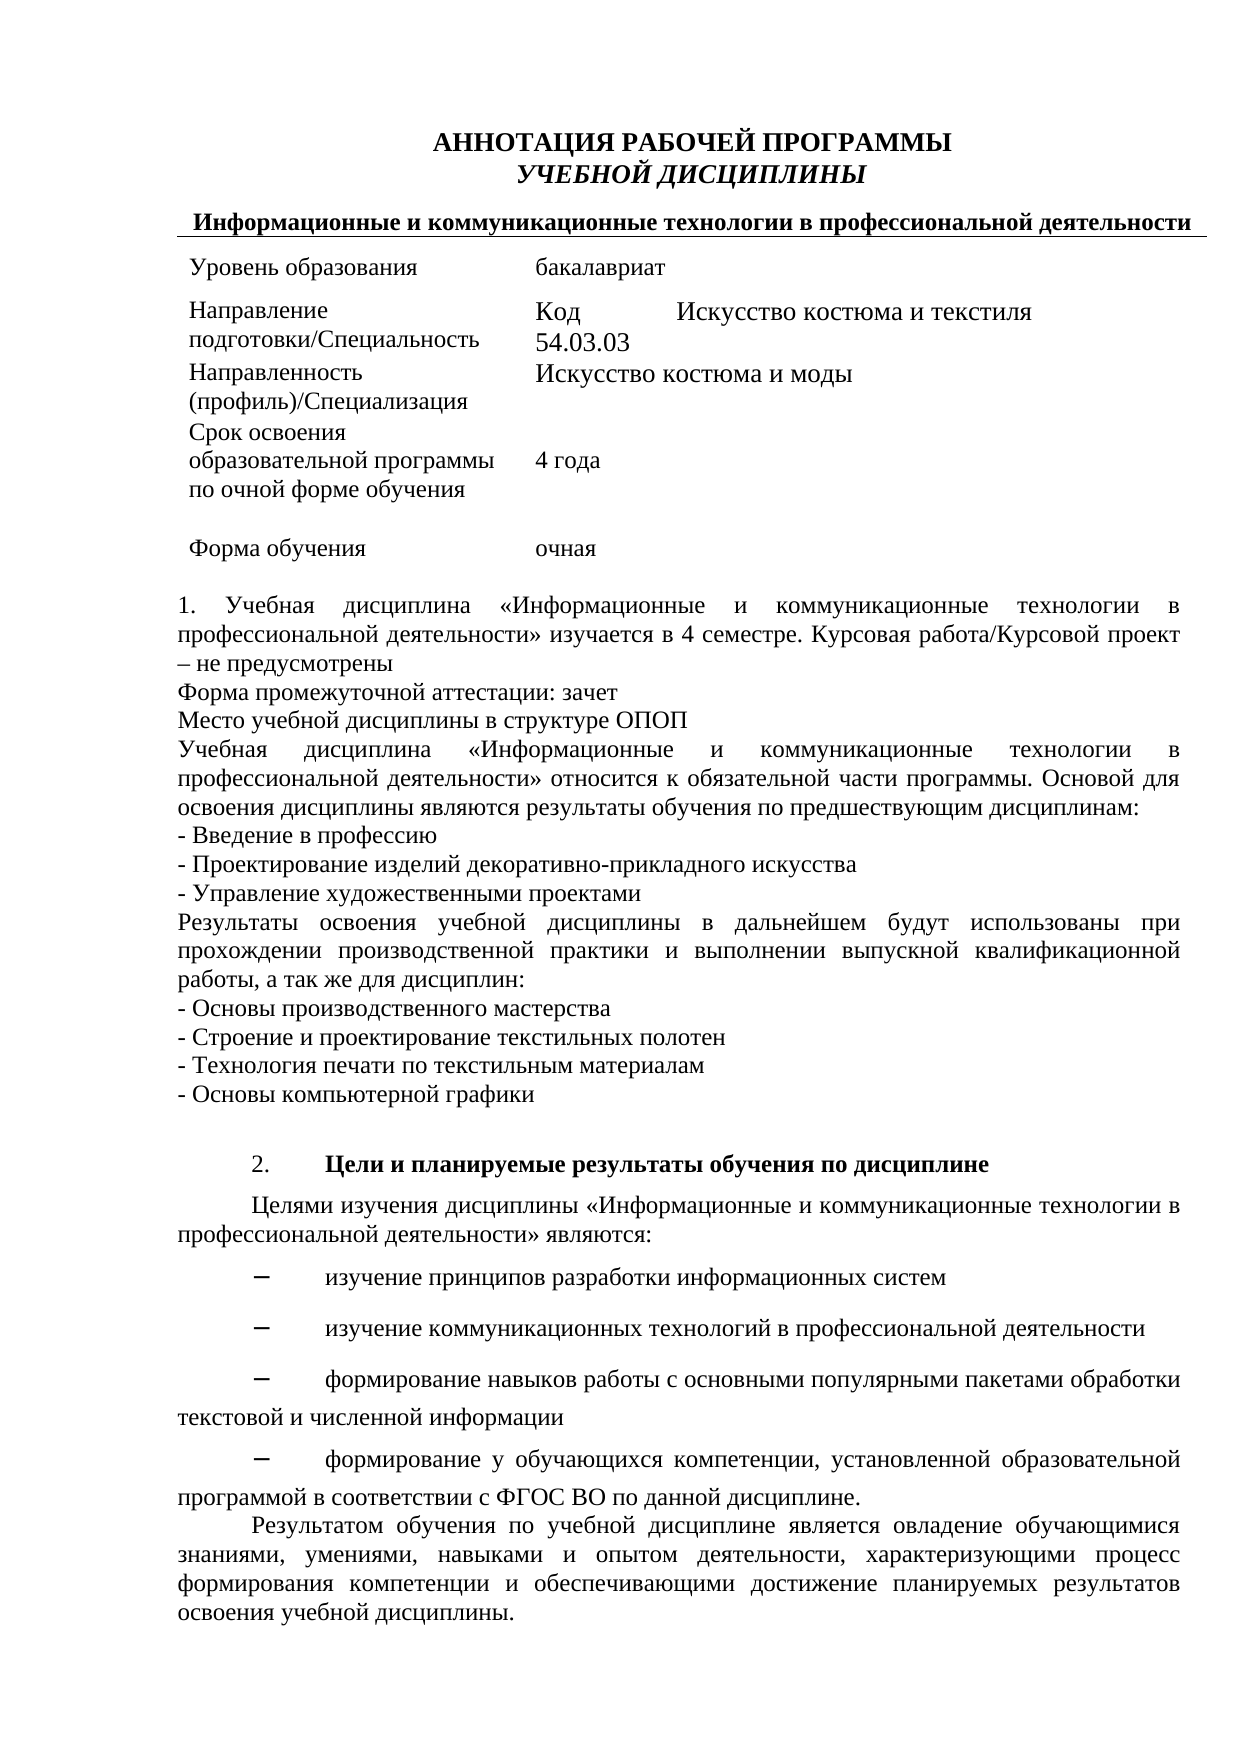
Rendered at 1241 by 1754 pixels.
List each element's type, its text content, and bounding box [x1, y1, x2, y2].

list формирование у обучающихся компетенции, установленной образовательной программой в соответствии с ФГОС ВО по данной дисциплине. [177, 1431, 1181, 1511]
list Форма промежуточной аттестации: зачет [177, 677, 1181, 706]
list - Введение в профессию [177, 821, 1181, 849]
table_cell Направление подготовки/Специальность [177, 295, 524, 357]
list - Управление художественными проектами [177, 878, 1181, 907]
table_cell очная [524, 503, 1207, 562]
list 1. Учебная дисциплина «Информационные и коммуникационные технологии в профессиональной деятельности» изучается в 4 семестре. Курсовая работа/Курсовой проект – не предусмотрены [177, 591, 1181, 677]
list - Проектирование изделий декоративно-прикладного искусства [177, 849, 1181, 878]
list - Основы производственного мастерства [177, 993, 1181, 1022]
table_cell Форма обучения [177, 503, 524, 562]
table_cell Код 54.03.03 [524, 295, 665, 357]
list формирование навыков работы с основными популярными пакетами обработки текстовой и численной информации [177, 1351, 1181, 1431]
table_cell Срок освоения образовательной программы по очной форме обучения [177, 417, 524, 503]
list Место учебной дисциплины в структуре ОПОП [177, 706, 1181, 734]
list Учебная дисциплина «Информационные и коммуникационные технологии в профессиональной деятельности» относится к обязательной части программы. Основой для освоения дисциплины являются результаты обучения по предшествующим дисциплинам: [177, 734, 1181, 821]
table_header АННОТАЦИЯ РАБОЧЕЙ ПРОГРАММЫ УЧЕБНОЙ ДИСЦИПЛИНЫ [177, 127, 1207, 189]
list - Строение и проектирование текстильных полотен [177, 1022, 1181, 1051]
table_cell Направленность (профиль)/Специализация [177, 358, 524, 417]
list Результаты освоения учебной дисциплины в дальнейшем будут использованы при прохождении производственной практики и выполнении выпускной квалификационной работы, а так же для дисциплин: [177, 907, 1181, 993]
list Целями изучения дисциплины «Информационные и коммуникационные технологии в профессиональной деятельности» являются: [177, 1191, 1181, 1248]
list изучение коммуникационных технологий в профессиональной деятельности [251, 1299, 1181, 1351]
table_cell бакалавриат [524, 237, 1207, 295]
table_cell Информационные и коммуникационные технологии в профессиональной деятельности [177, 189, 1207, 236]
list Результатом обучения по учебной дисциплине является овладение обучающимися знаниями, умениями, навыками и опытом деятельности, характеризующими процесс формирования компетенции и обеспечивающими достижение планируемых результатов освоения учебной дисциплины. [177, 1511, 1181, 1626]
table_cell Искусство костюма и текстиля [665, 295, 1207, 357]
table_cell Искусство костюма и моды [524, 358, 1207, 417]
table_cell Уровень образования [177, 237, 524, 295]
table_cell 4 года [524, 417, 1207, 503]
list - Основы компьютерной графики [177, 1079, 1181, 1108]
list изучение принципов разработки информационных систем [251, 1248, 1181, 1299]
subtitle Цели и планируемые результаты обучения по дисциплине [251, 1149, 1181, 1178]
list - Технология печати по текстильным материалам [177, 1051, 1181, 1079]
